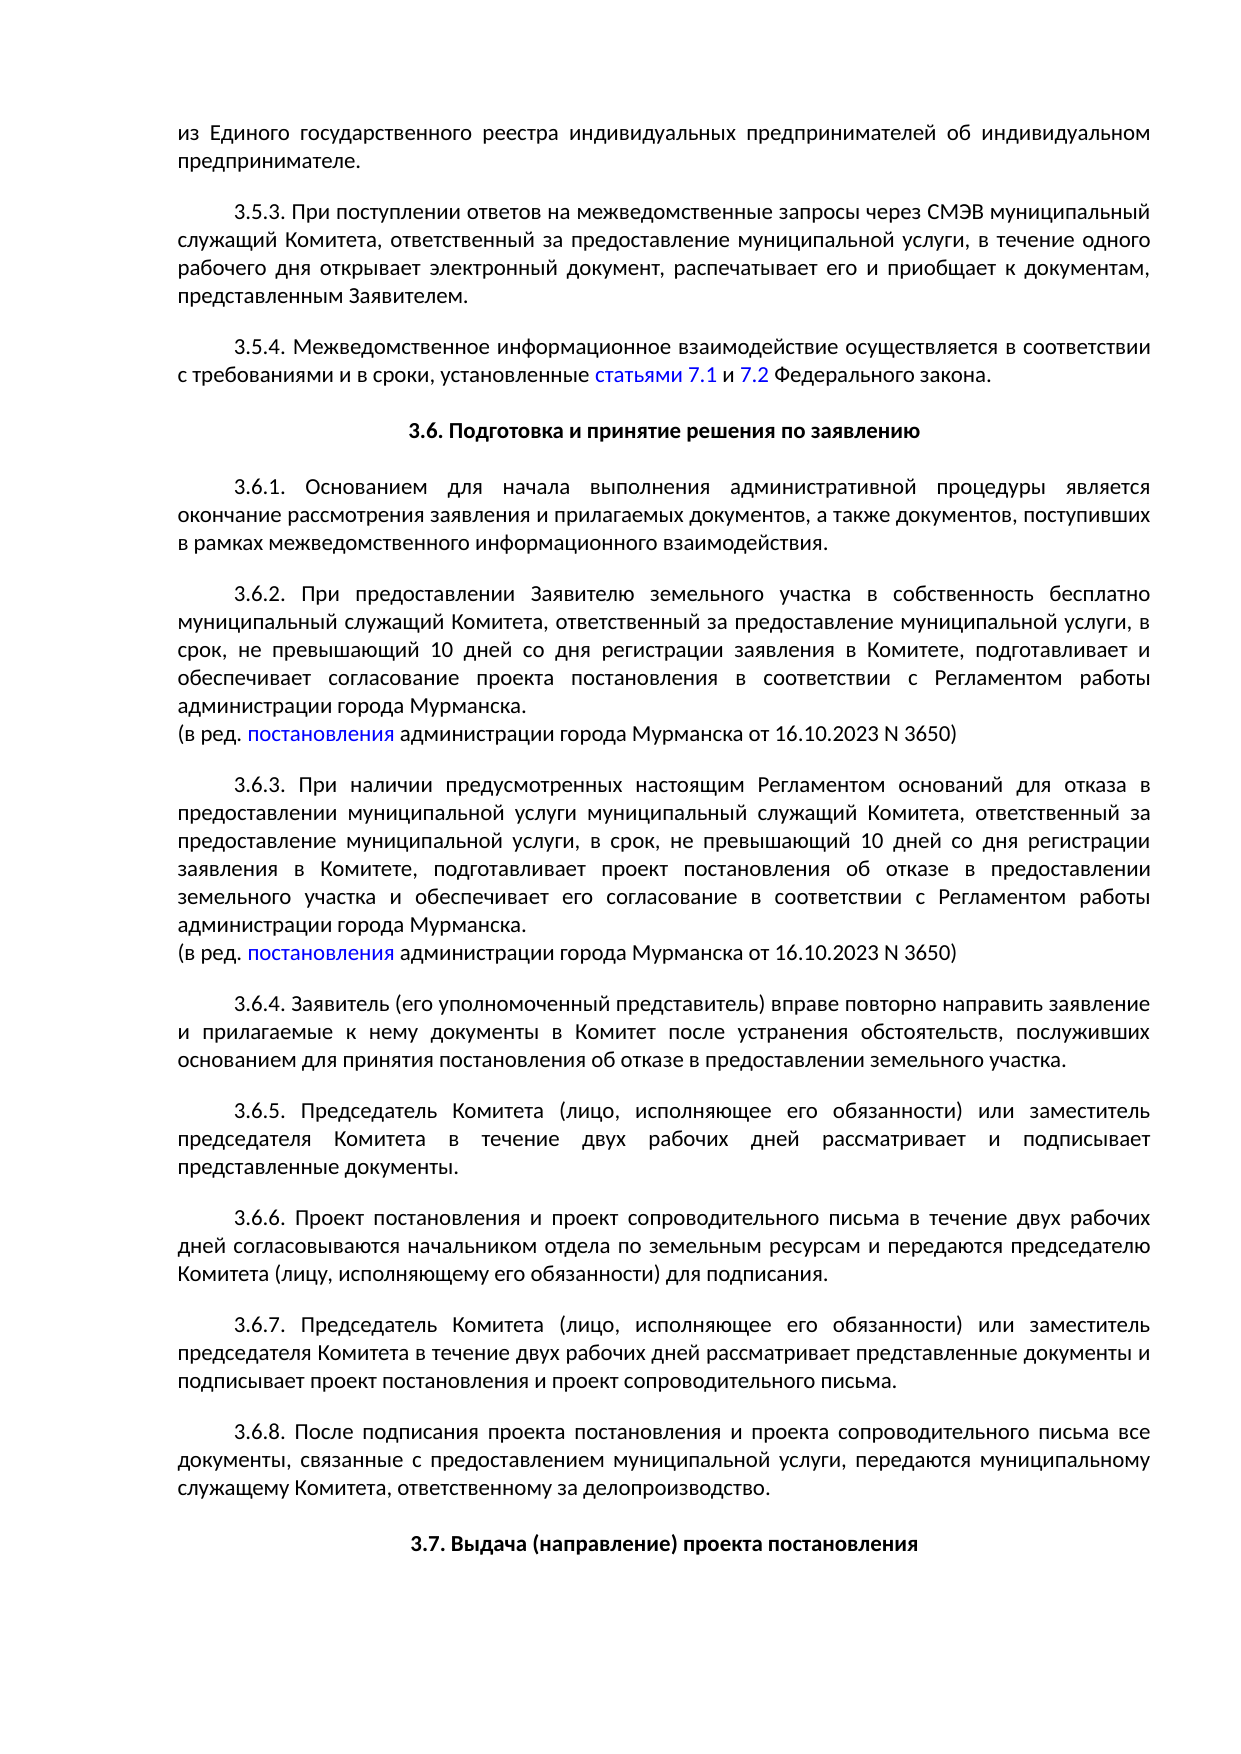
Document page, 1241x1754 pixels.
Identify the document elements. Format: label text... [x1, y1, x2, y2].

text 3.6.7. Председатель Комитета (лицо, исполняющее его обязанности) или заместитель председателя Комитета в течение двух рабочих дней рассматривает представленные документы и подписывает проект постановления и проект сопроводительного письма. [177, 1310, 1152, 1394]
text 3.5.4. Межведомственное информационное взаимодействие осуществляется в соответствии с требованиями и в сроки, установленные статьями 7.1 и 7.2 Федерального закона. [177, 332, 1152, 388]
text 3.6.4. Заявитель (его уполномоченный представитель) вправе повторно направить заявление и прилагаемые к нему документы в Комитет после устранения обстоятельств, послуживших основанием для принятия постановления об отказе в предоставлении земельного участка. [177, 989, 1152, 1073]
text (в ред. постановления администрации города Мурманска от 16.10.2023 N 3650) [177, 938, 1152, 966]
text 3.6.8. После подписания проекта постановления и проекта сопроводительного письма все документы, связанные с предоставлением муниципальной услуги, передаются муниципальному служащему Комитета, ответственному за делопроизводство. [177, 1417, 1152, 1501]
text 3.6.3. При наличии предусмотренных настоящим Регламентом оснований для отказа в предоставлении муниципальной услуги муниципальный служащий Комитета, ответственный за предоставление муниципальной услуги, в срок, не превышающий 10 дней со дня регистрации заявления в Комитете, подготавливает проект постановления об отказе в предоставлении земельного участка и обеспечивает его согласование в соответствии с Регламентом работы администрации города Мурманска. [177, 770, 1152, 938]
text 3.6.6. Проект постановления и проект сопроводительного письма в течение двух рабочих дней согласовываются начальником отдела по земельным ресурсам и передаются председателю Комитета (лицу, исполняющему его обязанности) для подписания. [177, 1203, 1152, 1287]
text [177, 118, 1152, 174]
text (в ред. постановления администрации города Мурманска от 16.10.2023 N 3650) [177, 719, 1152, 747]
text 3.5.3. При поступлении ответов на межведомственные запросы через СМЭВ муниципальный служащий Комитета, ответственный за предоставление муниципальной услуги, в течение одного рабочего дня открывает электронный документ, распечатывает его и приобщает к документам, представленным Заявителем. [177, 197, 1152, 309]
title 3.6. Подготовка и принятие решения по заявлению [177, 416, 1152, 444]
title 3.7. Выдача (направление) проекта постановления [177, 1529, 1152, 1557]
text 3.6.2. При предоставлении Заявителю земельного участка в собственность бесплатно муниципальный служащий Комитета, ответственный за предоставление муниципальной услуги, в срок, не превышающий 10 дней со дня регистрации заявления в Комитете, подготавливает и обеспечивает согласование проекта постановления в соответствии с Регламентом работы администрации города Мурманска. [177, 579, 1152, 719]
text 3.6.1. Основанием для начала выполнения административной процедуры является окончание рассмотрения заявления и прилагаемых документов, а также документов, поступивших в рамках межведомственного информационного взаимодействия. [177, 472, 1152, 556]
text 3.6.5. Председатель Комитета (лицо, исполняющее его обязанности) или заместитель председателя Комитета в течение двух рабочих дней рассматривает и подписывает представленные документы. [177, 1096, 1152, 1180]
